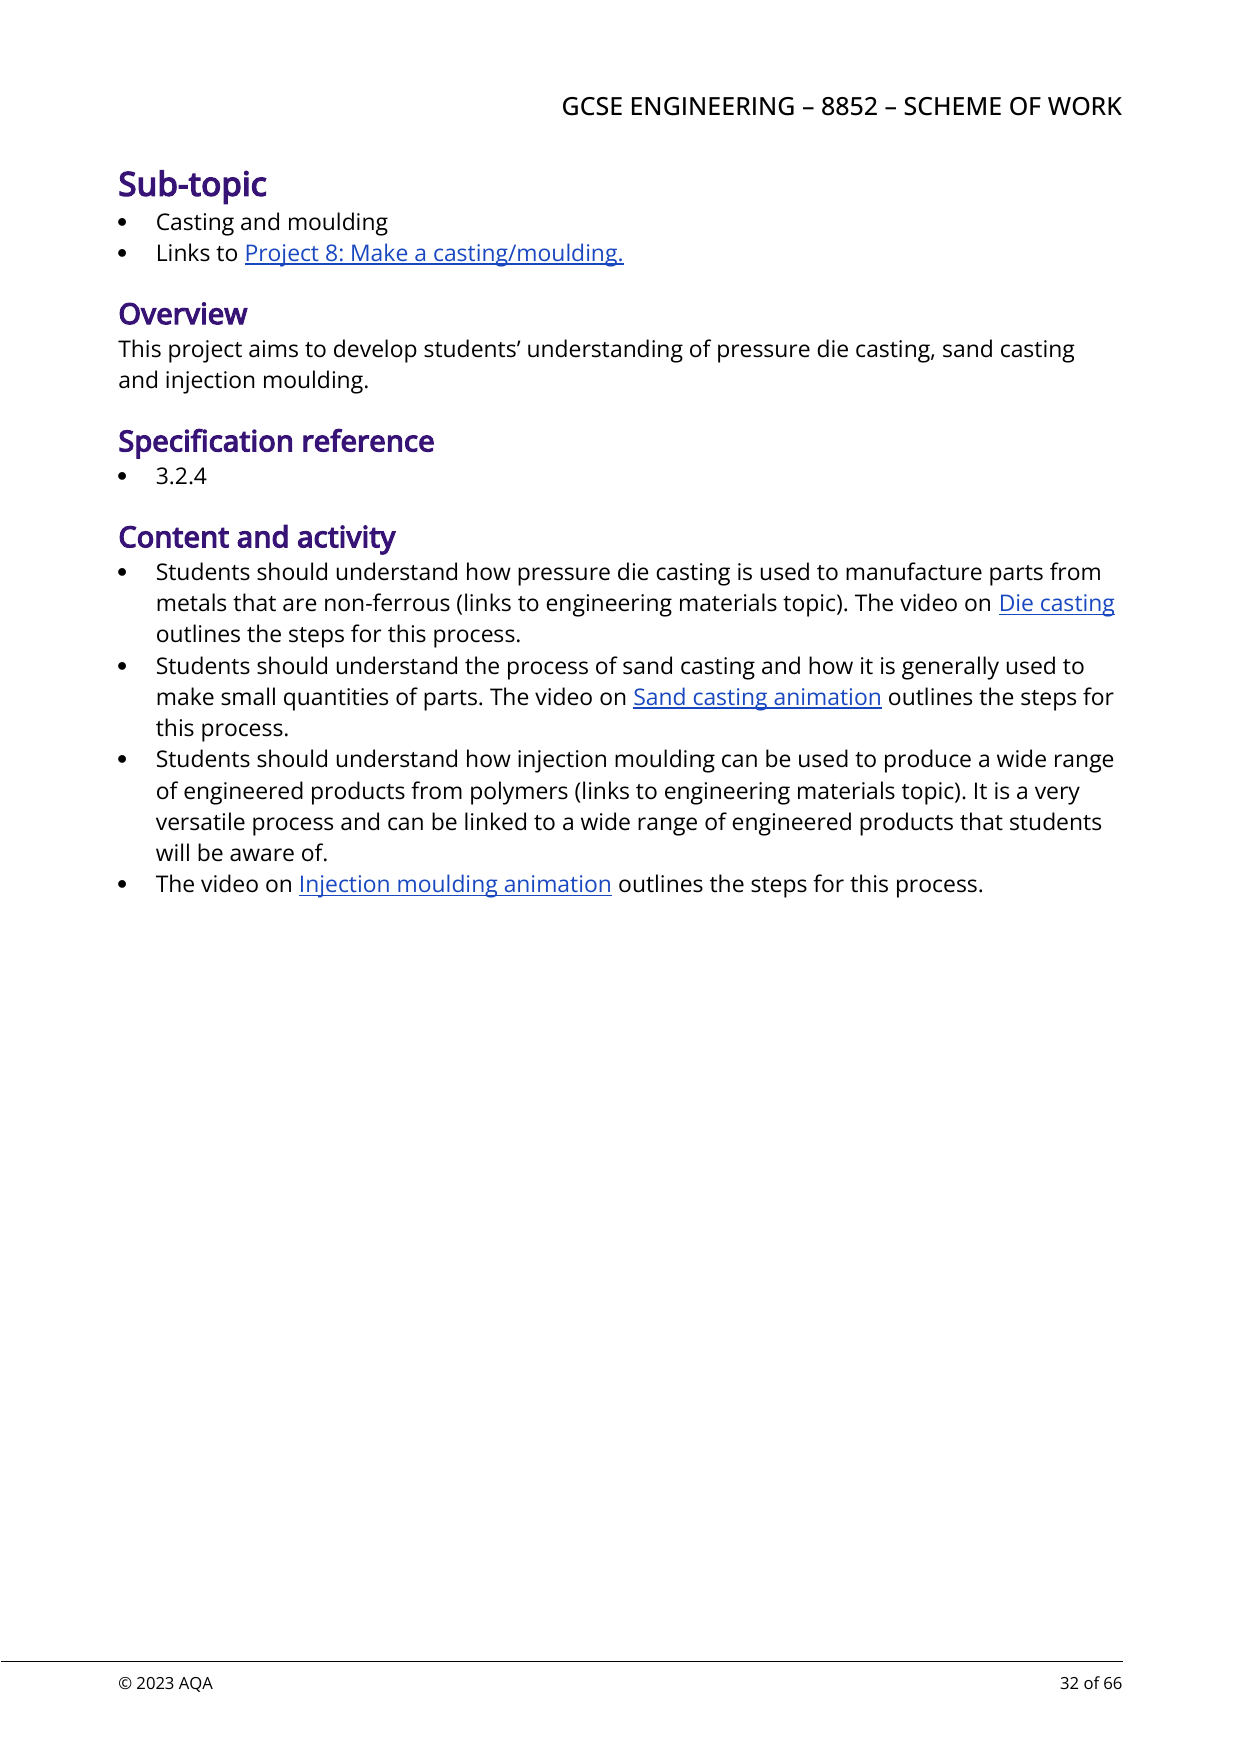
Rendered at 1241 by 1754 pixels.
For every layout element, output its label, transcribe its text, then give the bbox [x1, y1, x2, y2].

list 3.2.4 [118, 460, 1122, 491]
list Students should understand how injection moulding can be used to produce a wide range of engineered products from polymers (links to engineering materials topic). It is a very versatile process and can be linked to a wide range of engineered products that students will be aware of. [118, 743, 1122, 868]
text Sub-topic [118, 160, 1122, 206]
text Specification reference [118, 420, 1122, 460]
text This project aims to develop students’ understanding of pressure die casting, sand casting and injection moulding. [118, 333, 1122, 395]
list Casting and moulding [118, 206, 1122, 237]
list Students should understand the process of sand casting and how it is generally used to make small quantities of parts. The video on Sand casting animation outlines the steps for this process. [118, 649, 1122, 743]
text Content and activity [118, 516, 1122, 556]
list Links to Project 8: Make a casting/moulding. [118, 237, 1122, 268]
list The video on Injection moulding animation outlines the steps for this process. [118, 868, 1122, 899]
text Overview [118, 293, 1122, 333]
list Students should understand how pressure die casting is used to manufacture parts from metals that are non-ferrous (links to engineering materials topic). The video on Die casting outlines the steps for this process. [118, 556, 1122, 649]
